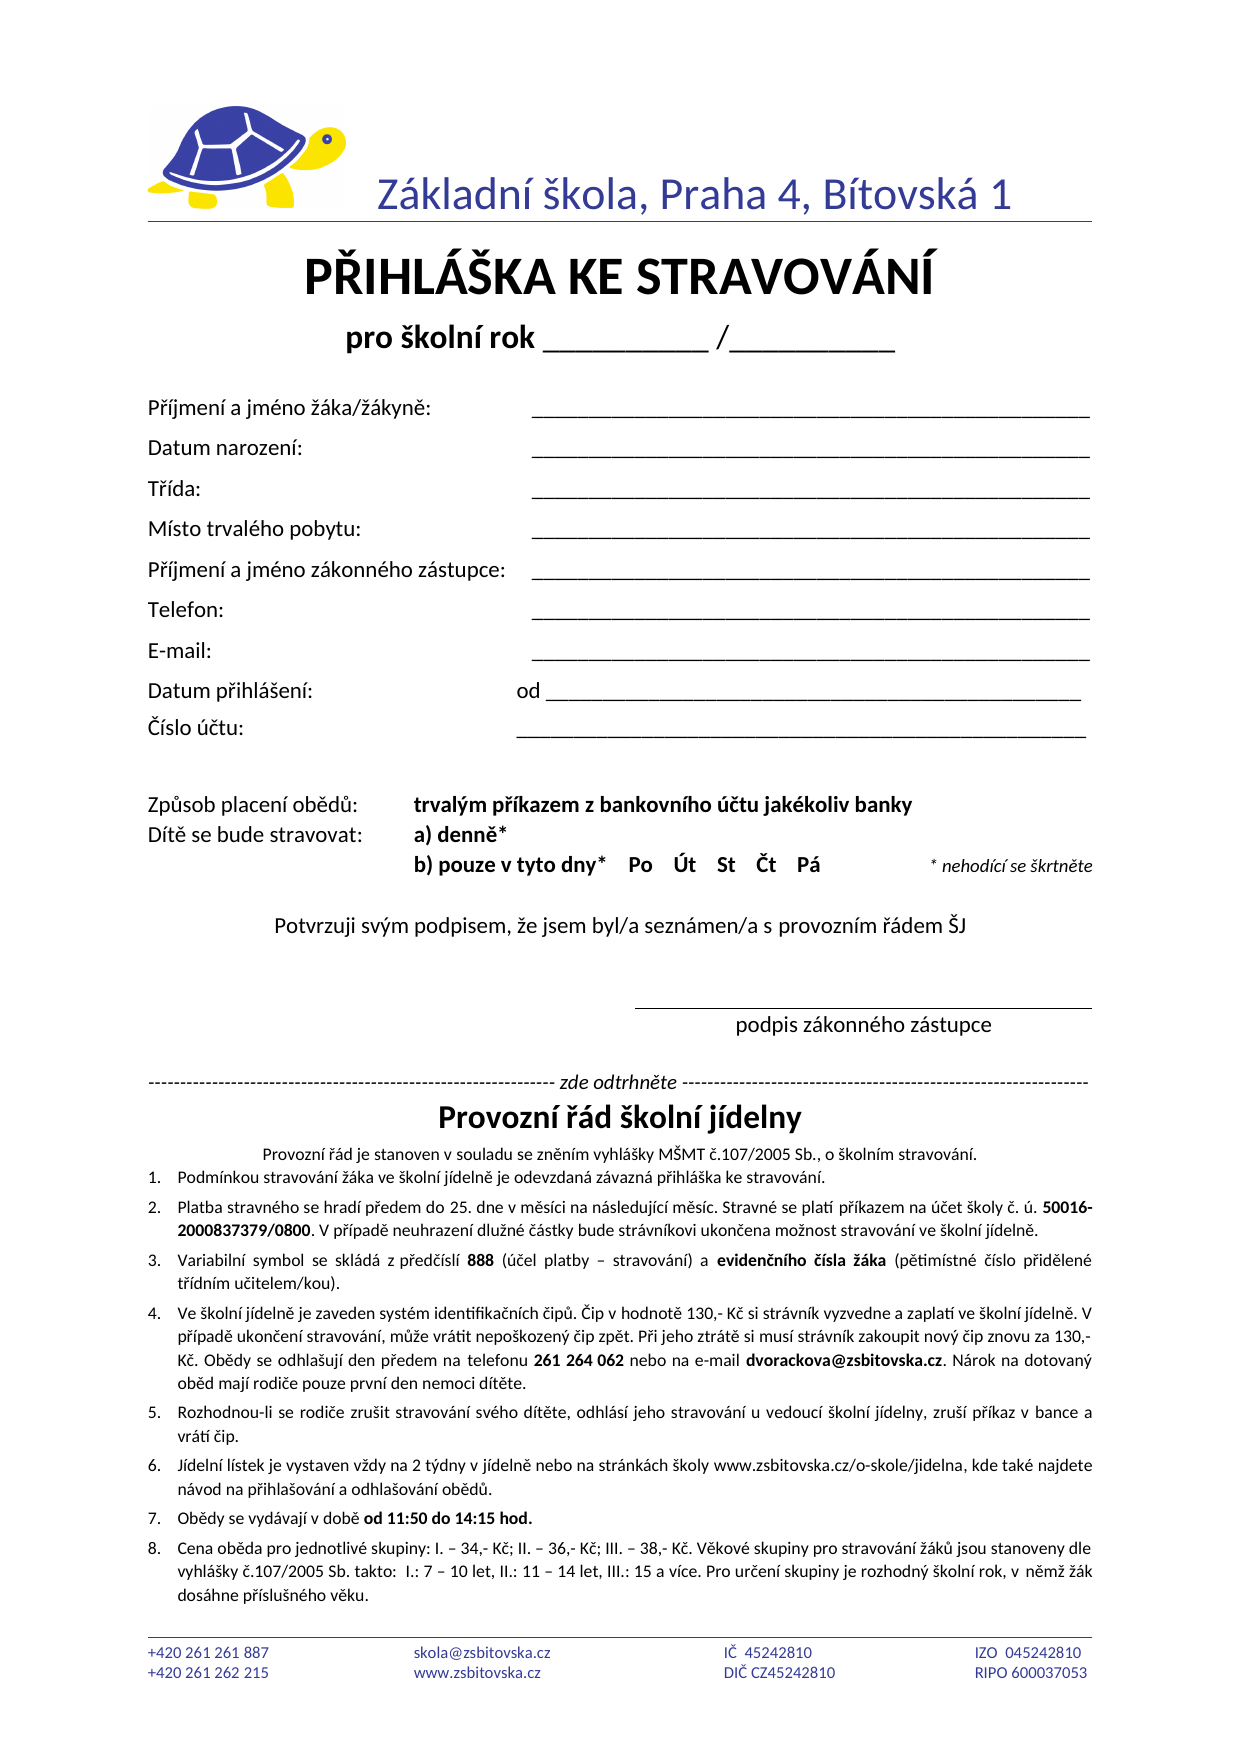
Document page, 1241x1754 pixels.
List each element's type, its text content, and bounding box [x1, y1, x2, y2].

text Dítě se bude stravovat: a) denně* [148, 820, 1092, 848]
text Číslo účtu: __________________________________________________ [148, 713, 1092, 741]
list Podmínkou stravování žáka ve školní jídelně je odevzdaná závazná přihláška ke stravování. [148, 1167, 1092, 1188]
text Provozní řád je stanoven v souladu se zněním vyhlášky MŠMT č.107/2005 Sb., o školním stravování. [148, 1143, 1092, 1165]
list Ve školní jídelně je zaveden systém identifikačních čipů. Čip v hodnotě 130,- Kč si strávník vyzvedne a zaplatí ve školní jídelně. V případě ukončení stravování, může vrátit nepoškozený čip zpět. Při jeho ztrátě si musí strávník zakoupit nový čip znovu za 130,- Kč. Obědy se odhlašují den předem na telefonu 261 264 062 nebo na e-mail dvorackova@zsbitovska.cz. Nárok na dotovaný oběd mají rodiče pouze první den nemoci dítěte. [148, 1302, 1092, 1394]
text podpis zákonného zástupce [635, 1009, 1092, 1039]
text PŘIHLÁŠKA KE STRAVOVÁNÍ [148, 241, 1092, 308]
text Příjmení a jméno žáka/žákyně: _________________________________________________ [148, 393, 1092, 421]
list Variabilní symbol se skládá z předčíslí 888 (účel platby – stravování) a evidenčního čísla žáka (pětimístné číslo přidělené třídním učitelem/kou). [148, 1249, 1092, 1294]
subtitle ---------------------------------------------------------------- zde odtrhněte ---------------------------------------------------------------- [148, 1069, 1092, 1094]
list Obědy se vydávají v době od 11:50 do 14:15 hod. [148, 1507, 1092, 1529]
text Třída: _________________________________________________ [148, 474, 1092, 502]
text Provozní řád školní jídelny [148, 1096, 1092, 1137]
text Datum přihlášení: od _______________________________________________ [148, 677, 1092, 705]
text Telefon: _________________________________________________ [148, 596, 1092, 624]
text Způsob placení obědů: trvalým příkazem z bankovního účtu jakékoliv banky [148, 790, 1092, 818]
text Datum narození: _________________________________________________ [148, 433, 1092, 462]
list Jídelní lístek je vystaven vždy na 2 týdny v jídelně nebo na stránkách školy www.zsbitovska.cz/o-skole/jidelna, kde také najdete návod na přihlašování a odhlašování obědů. [148, 1454, 1092, 1499]
list Cena oběda pro jednotlivé skupiny: I. – 34,- Kč; II. – 36,- Kč; III. – 38,- Kč. Věkové skupiny pro stravování žáků jsou stanoveny dle vyhlášky č.107/2005 Sb. takto: I.: 7 – 10 let, II.: 11 – 14 let, III.: více. Pro určení skupiny je rozhodný školní rok, v němž žák dosáhne příslušného věku. [148, 1537, 1092, 1605]
text Místo trvalého pobytu: _________________________________________________ [148, 514, 1092, 543]
list Platba stravného se hradí předem do 25. dne v měsíci na následující měsíc. Stravné se platí příkazem na účet školy č. ú. 50016-2000837379/0800. V případě neuhrazení dlužné částky bude strávníkovi ukončena možnost stravování ve školní jídelně. [148, 1196, 1092, 1241]
list Rozhodnou-li se rodiče zrušit stravování svého dítěte, odhlásí jeho stravování u vedoucí školní jídelny, zruší příkaz v bance a vrátí čip. [148, 1402, 1092, 1447]
text Příjmení a jméno zákonného zástupce: _________________________________________________ [148, 555, 1092, 583]
picture [147, 106, 346, 209]
text E-mail: _________________________________________________ [148, 636, 1092, 664]
text b) pouze v tyto dny* Po Út St Čt Pá [148, 850, 1092, 878]
text Potvrzuji svým podpisem, že jsem byl/a seznámen/a s provozním řádem ŠJ [148, 911, 1092, 939]
text pro školní rok __________ /__________ [148, 316, 1092, 357]
